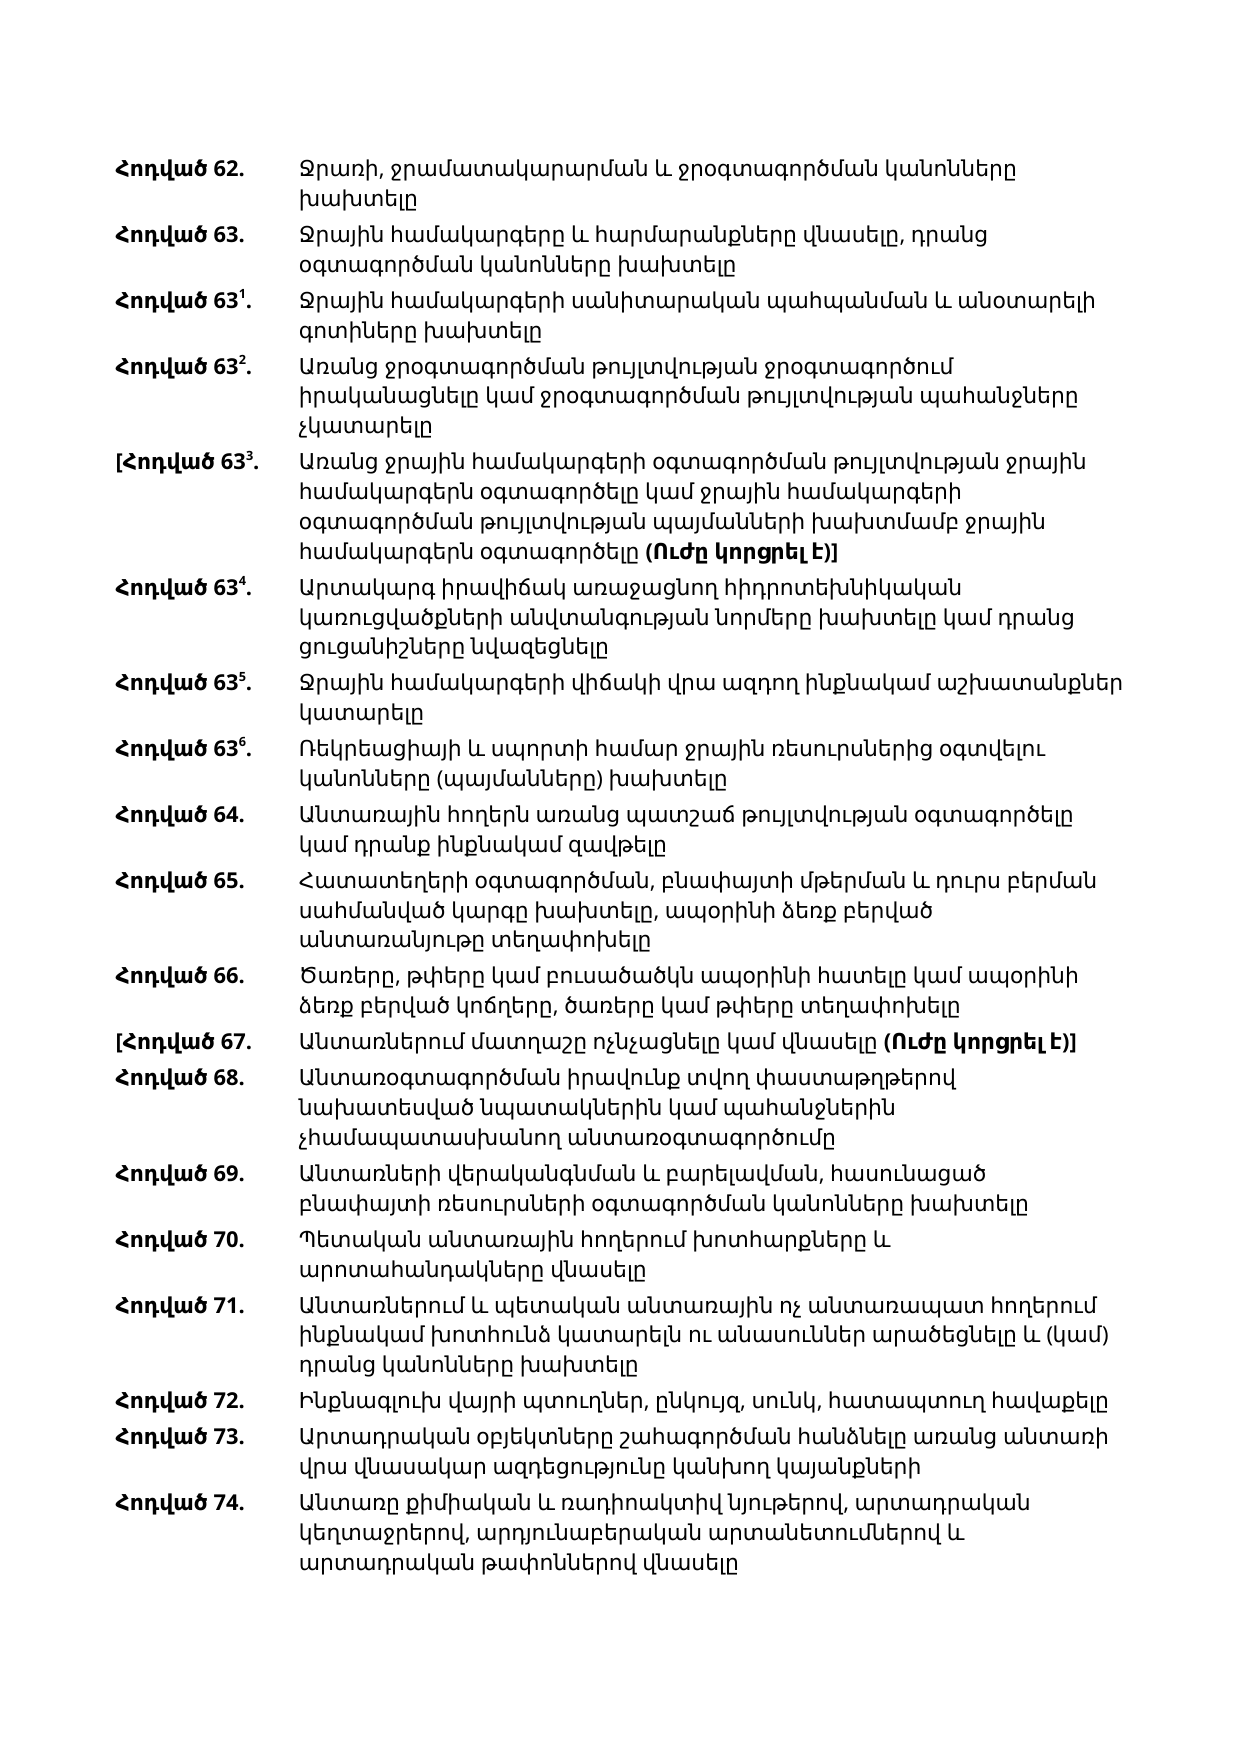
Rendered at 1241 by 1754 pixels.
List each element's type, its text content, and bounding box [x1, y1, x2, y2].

table_cell Անտառներում և պետական անտառային ոչ անտառապատ հողերում ինքնակամ խոտհունձ կատարելն ու անասուններ արածեցնելը և (կամ) դրանց կանոնները խախտելը [296, 1286, 1128, 1382]
table_cell Հոդված 69. [112, 1155, 296, 1221]
table_cell [Հոդված 67. [112, 1023, 296, 1059]
table_cell Հոդված 66. [112, 957, 296, 1023]
table_cell Ռեկրեացիայի և սպորտի համար ջրային ռեսուրսներից օգտվելու կանոնները (պայմանները) խախտելը [296, 730, 1128, 796]
table_cell Հոդված 634. [112, 569, 296, 664]
table_cell Հոդված 631. [112, 282, 296, 347]
table_cell Հոդված 632. [112, 348, 296, 443]
table_cell Առանց ջրային համակարգերի օգտագործման թույլտվության ջրային համակարգերն օգտագործելը կամ ջրային համակարգերի օգտագործման թույլտվության պայմանների խախտմամբ ջրային համակարգերն օգտագործելը (Ուժը կորցրել է)] [296, 443, 1128, 568]
table_cell Հոդված 70. [112, 1221, 296, 1286]
table_cell Արտակարգ իրավիճակ առաջացնող հիդրոտեխնիկական կառուցվածքների անվտանգության նորմերը խախտելը կամ դրանց ցուցանիշները նվազեցնելը [296, 569, 1128, 664]
table_cell Հոդված 63. [112, 216, 296, 282]
table_cell Հոդված 65. [112, 862, 296, 957]
table_cell Հոդված 68. [112, 1059, 296, 1155]
table_cell Անտառային հողերն առանց պատշաճ թույլտվության օգտագործելը կամ դրանք ինքնակամ զավթելը [296, 796, 1128, 862]
table_cell Անտառներում մատղաշը ոչնչացնելը կամ վնասելը (Ուժը կորցրել է)] [296, 1023, 1128, 1059]
table_cell Ծառերը, թփերը կամ բուսածածկն ապօրինի հատելը կամ ապօրինի ձեռք բերված կոճղերը, ծառերը կամ թփերը տեղափոխելը [296, 957, 1128, 1023]
table_cell Հոդված 74. [112, 1484, 296, 1579]
table_cell Անտառների վերականգնման և բարելավման, հասունացած բնափայտի ռեսուրսների օգտագործման կանոնները խախտելը [296, 1155, 1128, 1221]
table_cell Ջրային համակարգերի սանիտարական պահպանման և անօտարելի գոտիները խախտելը [296, 282, 1128, 347]
table_cell Հոդված 71. [112, 1286, 296, 1382]
table_cell Հոդված 64. [112, 796, 296, 862]
table_cell Հոդված 72. [112, 1382, 296, 1418]
table_cell Անտառը քիմիական և ռադիոակտիվ նյութերով, արտադրական կեղտաջրերով, արդյունաբերական արտանետումներով և արտադրական թափոններով վնասելը [296, 1484, 1128, 1579]
table_cell Ջրային համակարգերը և հարմարանքները վնասելը, դրանց օգտագործման կանոնները խախտելը [296, 216, 1128, 282]
table_cell Անտառօգտագործման իրավունք տվող փաստաթղթերով նախատեսված նպատակներին կամ պահանջներին չհամապատասխանող անտառօգտագործումը [296, 1059, 1128, 1155]
table_cell Ինքնագլուխ վայրի պտուղներ, ընկույզ, սունկ, հատապտուղ հավաքելը [296, 1382, 1128, 1418]
table_cell Հոդված 73. [112, 1418, 296, 1484]
table_cell Հոդված 635. [112, 664, 296, 730]
table_cell [Հոդված 633. [112, 443, 296, 568]
table_cell Արտադրական օբյեկտները շահագործման հանձնելը առանց անտառի վրա վնասակար ազդեցությունը կանխող կայանքների [296, 1418, 1128, 1484]
table_cell Ջրային համակարգերի վիճակի վրա ազդող ինքնակամ աշխատանքներ կատարելը [296, 664, 1128, 730]
table_cell Ջրառի, ջրամատակարարման և ջրօգտագործման կանոնները խախտելը [296, 150, 1128, 216]
table_cell Հոդված 636. [112, 730, 296, 796]
table_cell Հատատեղերի օգտագործման, բնափայտի մթերման և դուրս բերման սահմանված կարգը խախտելը, ապօրինի ձեռք բերված անտառանյութը տեղափոխելը [296, 862, 1128, 957]
table_cell Հոդված 62. [112, 150, 296, 216]
table_cell Առանց ջրօգտագործման թույլտվության ջրօգտագործում իրականացնելը կամ ջրօգտագործման թույլտվության պահանջները չկատարելը [296, 348, 1128, 443]
table_cell Պետական անտառային հողերում խոտհարքները և արոտահանդակները վնասելը [296, 1221, 1128, 1286]
